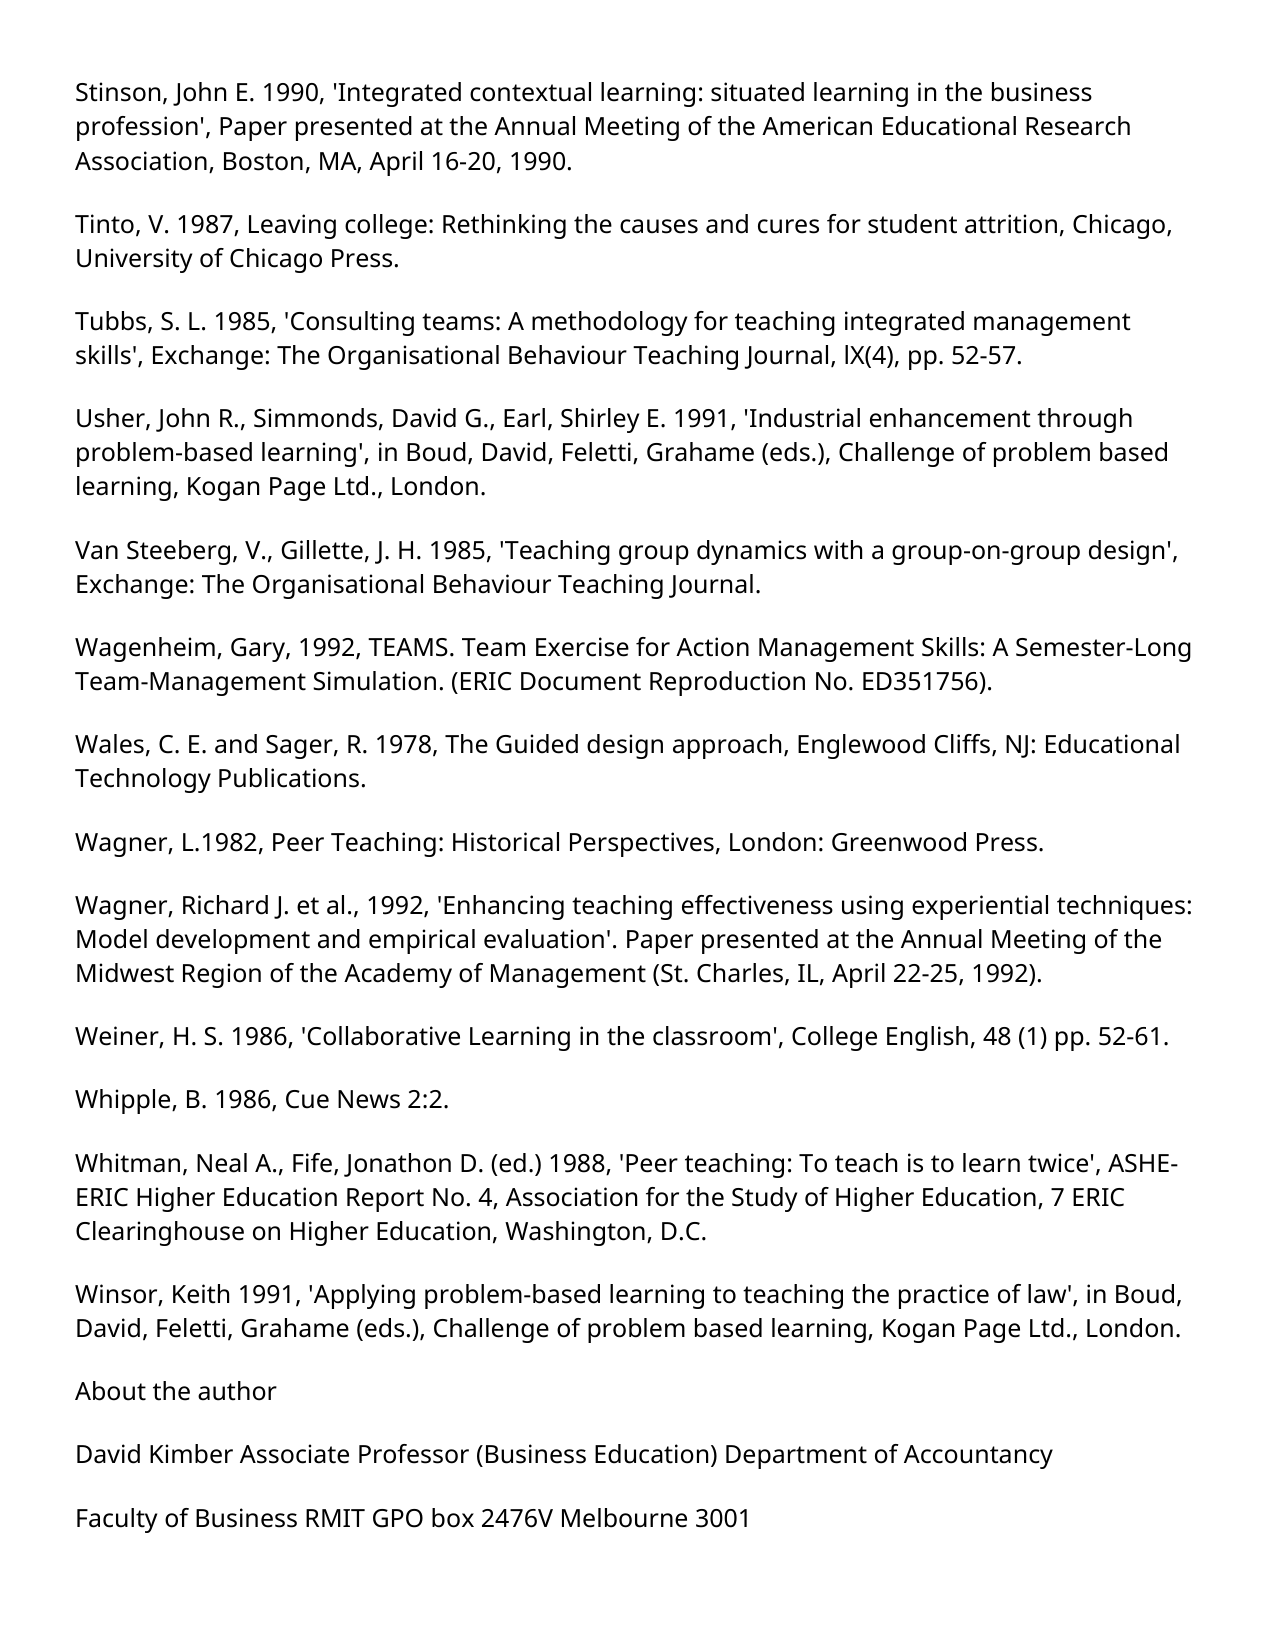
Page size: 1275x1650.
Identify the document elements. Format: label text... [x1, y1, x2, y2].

text Tubbs, S. L. 1985, 'Consulting teams: A methodology for teaching integrated management skills', Exchange: The Organisational Behaviour Teaching Journal, lX(4), pp. 52-57. [75, 304, 1200, 372]
text Wales, C. E. and Sager, R. 1978, The Guided design approach, Englewood Cliffs, NJ: Educational Technology Publications. [75, 727, 1200, 795]
text David Kimber Associate Professor (Business Education) Department of Accountancy [75, 1437, 1200, 1471]
text Stinson, John E. 1990, 'Integrated contextual learning: situated learning in the business profession', Paper presented at the Annual Meeting of the American Educational Research Association, Boston, MA, April 16-20, 1990. [75, 75, 1200, 177]
text Usher, John R., Simmonds, David G., Earl, Shirley E. 1991, 'Industrial enhancement through problem-based learning', in Boud, David, Feletti, Grahame (eds.), Challenge of problem based learning, Kogan Page Ltd., London. [75, 401, 1200, 503]
text Faculty of Business RMIT GPO box 2476V Melbourne 3001 [75, 1500, 1200, 1534]
text Wagner, L.1982, Peer Teaching: Historical Perspectives, London: Greenwood Press. [75, 824, 1200, 858]
text Van Steeberg, V., Gillette, J. H. 1985, 'Teaching group dynamics with a group-on-group design', Exchange: The Organisational Behaviour Teaching Journal. [75, 532, 1200, 600]
text About the author [75, 1374, 1200, 1408]
text Wagner, Richard J. et al., 1992, 'Enhancing teaching effectiveness using experiential techniques: Model development and empirical evaluation'. Paper presented at the Annual Meeting of the Midwest Region of the Academy of Management (St. Charles, IL, April 22-25, 1992). [75, 887, 1200, 989]
text Whipple, B. 1986, Cue News 2:2. [75, 1082, 1200, 1116]
text Tinto, V. 1987, Leaving college: Rethinking the causes and cures for student attrition, Chicago, University of Chicago Press. [75, 206, 1200, 274]
text Winsor, Keith 1991, 'Applying problem-based learning to teaching the practice of law', in Boud, David, Feletti, Grahame (eds.), Challenge of problem based learning, Kogan Page Ltd., London. [75, 1277, 1200, 1345]
text Whitman, Neal A., Fife, Jonathon D. (ed.) 1988, 'Peer teaching: To teach is to learn twice', ASHE-ERIC Higher Education Report No. 4, Association for the Study of Higher Education, 7 ERIC Clearinghouse on Higher Education, Washington, D.C. [75, 1145, 1200, 1247]
text Weiner, H. S. 1986, 'Collaborative Learning in the classroom', College English, 48 (1) pp. 52-61. [75, 1019, 1200, 1053]
text Wagenheim, Gary, 1992, TEAMS. Team Exercise for Action Management Skills: A Semester-Long Team-Management Simulation. (ERIC Document Reproduction No. ED351756). [75, 629, 1200, 698]
